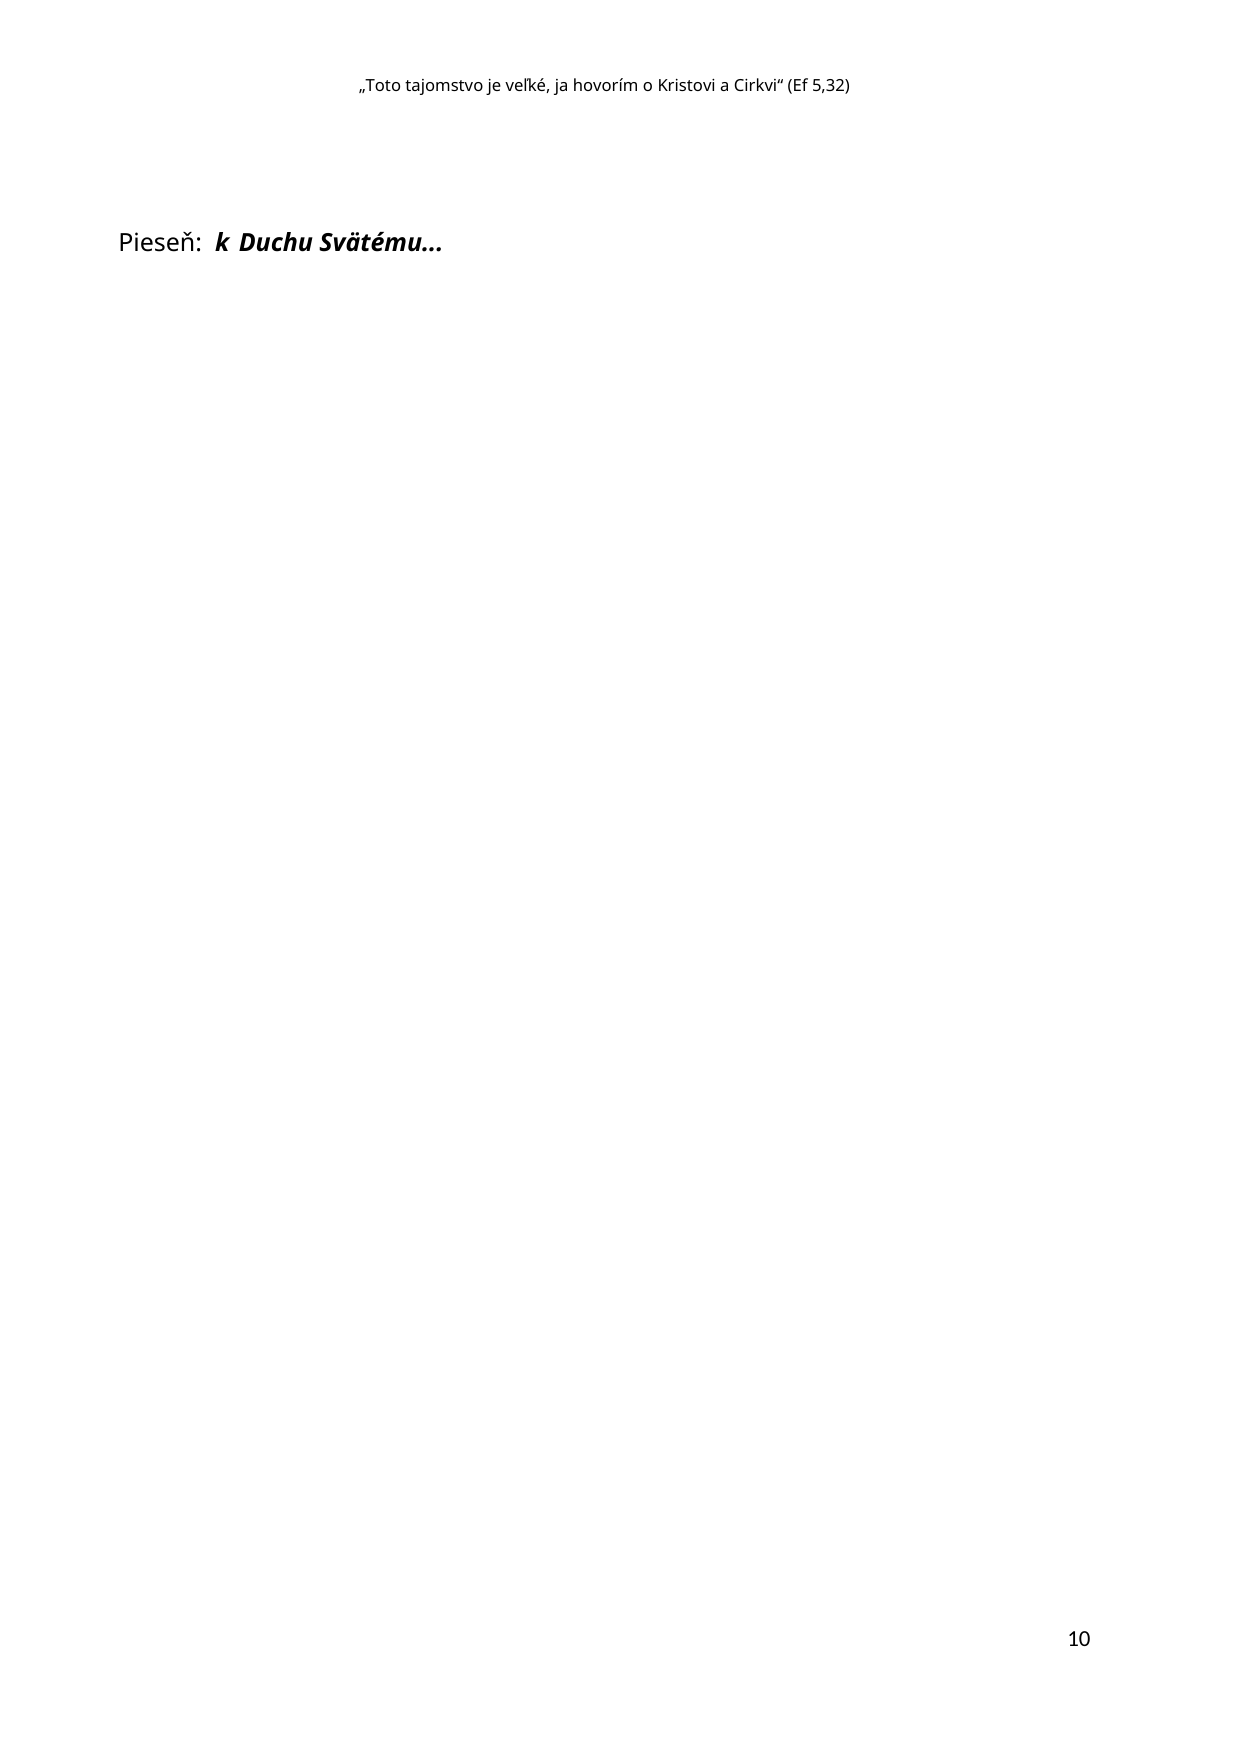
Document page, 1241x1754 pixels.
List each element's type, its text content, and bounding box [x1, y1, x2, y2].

text Pieseň: k Duchu Svätému... [118, 224, 1090, 258]
